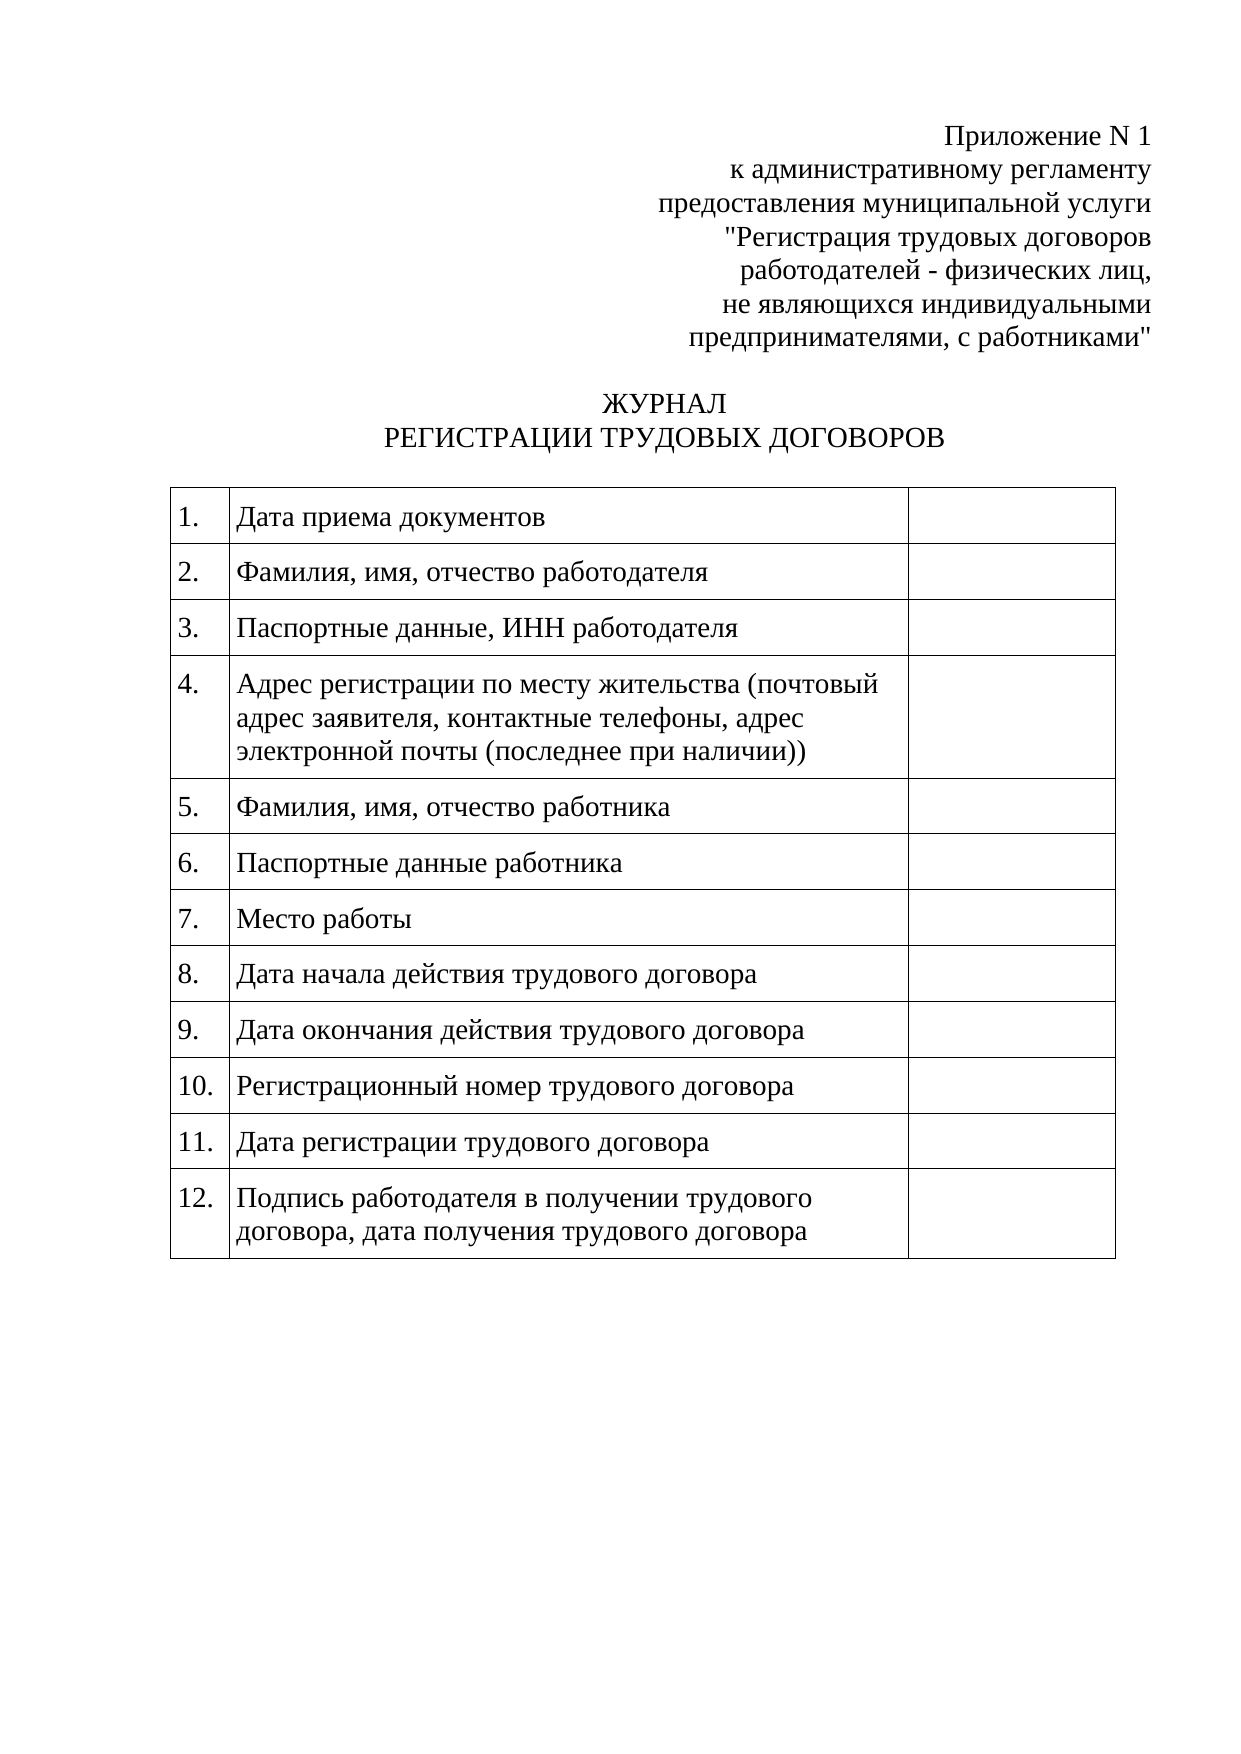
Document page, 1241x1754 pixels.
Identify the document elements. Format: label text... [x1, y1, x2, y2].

table_cell 11. [171, 1114, 229, 1168]
table_cell [909, 656, 1115, 777]
table_cell [909, 600, 1115, 654]
table_header [909, 488, 1115, 543]
table_cell 9. [171, 1002, 229, 1057]
text Приложение N 1 [177, 118, 1152, 152]
table_cell 3. [171, 600, 229, 654]
table_cell Фамилия, имя, отчество работодателя [230, 544, 908, 599]
table_cell 2. [171, 544, 229, 599]
table_cell Дата регистрации трудового договора [230, 1114, 908, 1168]
table_cell Дата начала действия трудового договора [230, 946, 908, 1001]
table_cell 12. [171, 1169, 229, 1258]
text работодателей - физических лиц, [177, 252, 1152, 286]
table_cell Паспортные данные, ИНН работодателя [230, 600, 908, 654]
table_header Дата приема документов [230, 488, 908, 543]
table_cell [909, 834, 1115, 889]
table_cell 8. [171, 946, 229, 1001]
text "Регистрация трудовых договоров [177, 219, 1152, 252]
table_header 1. [171, 488, 229, 543]
table_cell 5. [171, 779, 229, 833]
text РЕГИСТРАЦИИ ТРУДОВЫХ ДОГОВОРОВ [177, 420, 1152, 453]
table_cell 4. [171, 656, 229, 777]
table_cell [909, 779, 1115, 833]
table_cell Фамилия, имя, отчество работника [230, 779, 908, 833]
table_cell Паспортные данные работника [230, 834, 908, 889]
text не являющихся индивидуальными [177, 286, 1152, 319]
table_cell [909, 946, 1115, 1001]
table_cell [909, 1114, 1115, 1168]
table_cell Адрес регистрации по месту жительства (почтовый адрес заявителя, контактные телефоны, адрес электронной почты (последнее при наличии)) [230, 656, 908, 777]
table_cell 6. [171, 834, 229, 889]
text к административному регламенту [177, 152, 1152, 185]
table_cell Подпись работодателя в получении трудового договора, дата получения трудового договора [230, 1169, 908, 1258]
table_cell Дата окончания действия трудового договора [230, 1002, 908, 1057]
table_cell [909, 1058, 1115, 1112]
table_cell [909, 1002, 1115, 1057]
table_cell 7. [171, 890, 229, 945]
table_cell Место работы [230, 890, 908, 945]
table_cell [909, 1169, 1115, 1258]
text предпринимателями, с работниками" [177, 319, 1152, 353]
text ЖУРНАЛ [177, 386, 1152, 420]
table_cell Регистрационный номер трудового договора [230, 1058, 908, 1112]
text предоставления муниципальной услуги [177, 185, 1152, 219]
table_cell [909, 890, 1115, 945]
table_cell [909, 544, 1115, 599]
table_cell 10. [171, 1058, 229, 1112]
